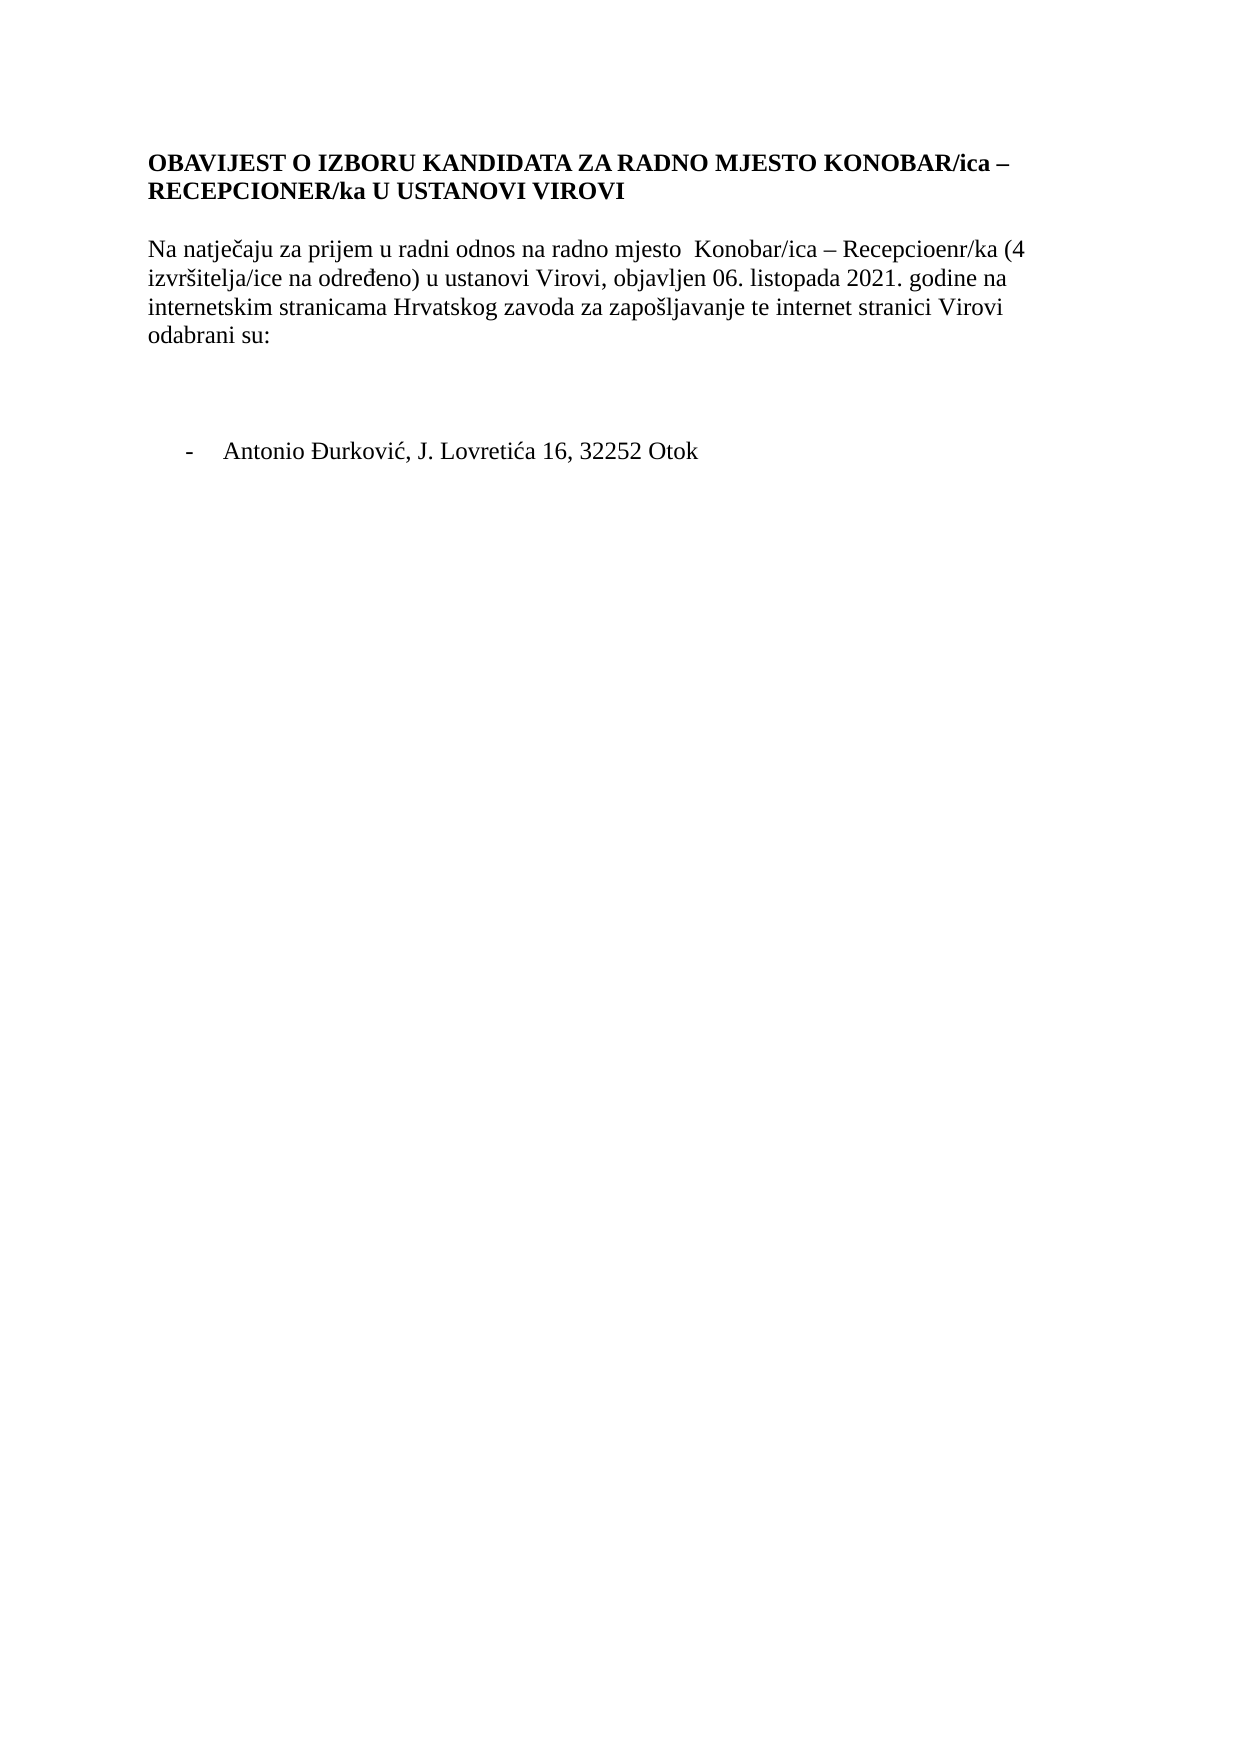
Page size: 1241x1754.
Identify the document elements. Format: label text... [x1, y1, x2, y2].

list Antonio Đurković, J. Lovretića 16, 32252 Otok [185, 436, 1093, 465]
text Na natječaju za prijem u radni odnos na radno mjesto Konobar/ica – Recepcioenr/ka (4 izvršitelja/ice na određeno) u ustanovi Virovi, objavljen 06. listopada 2021. godine na internetskim stranicama Hrvatskog zavoda za zapošljavanje te internet stranici Virovi odabrani su: [148, 234, 1093, 349]
text OBAVIJEST O IZBORU KANDIDATA ZA RADNO MJESTO KONOBAR/ica – RECEPCIONER/ka U USTANOVI VIROVI [148, 148, 1093, 205]
